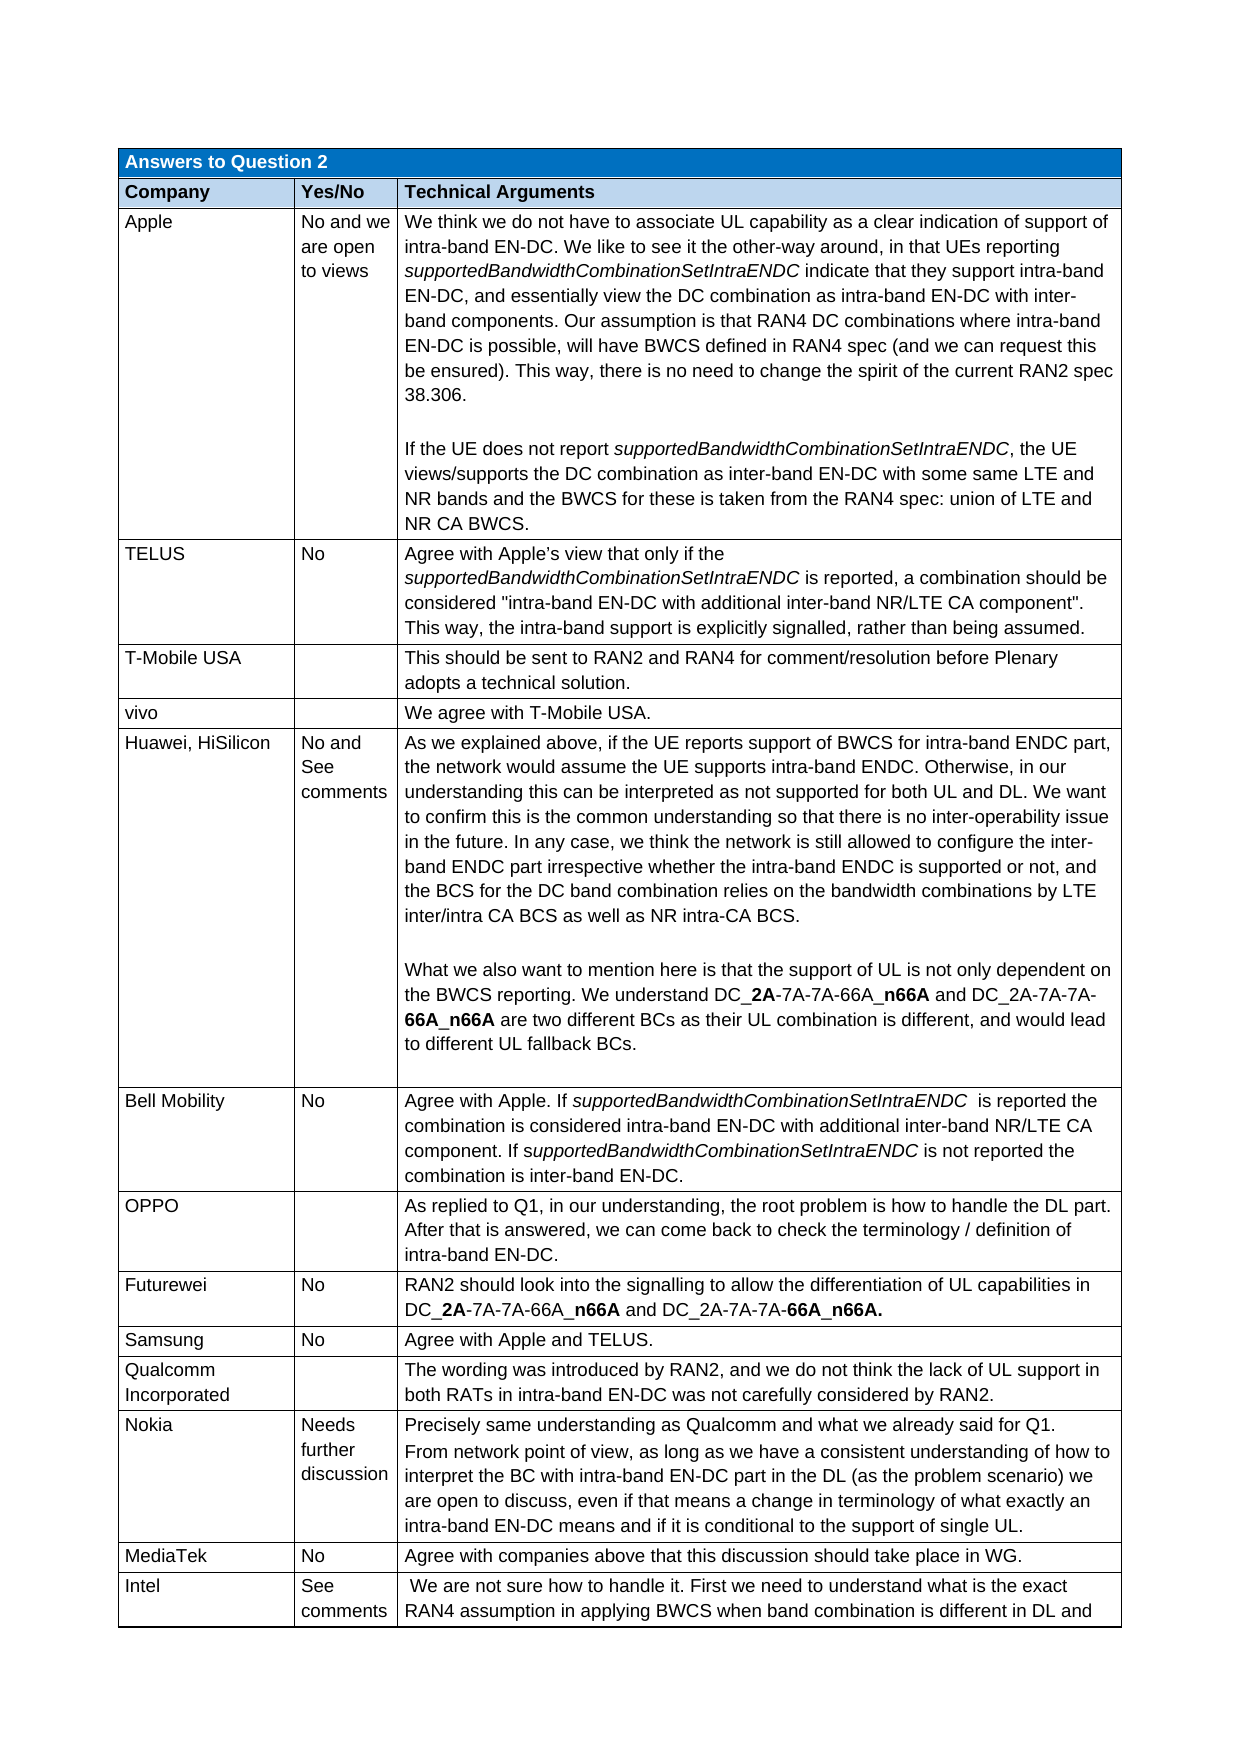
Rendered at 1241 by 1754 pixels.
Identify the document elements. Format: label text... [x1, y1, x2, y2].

table_cell No [295, 540, 397, 643]
table_cell No [295, 1088, 397, 1191]
table_cell Agree with Apple. If supportedBandwidthCombinationSetIntraENDC is reported the combination is considered intra-band EN-DC with additional inter-band NR/LTE CA component. If supportedBandwidthCombinationSetIntraENDC is not reported the combination is inter-band EN-DC. [398, 1088, 1121, 1191]
table_cell We agree with T-Mobile USA. [398, 699, 1121, 728]
table_cell vivo [119, 699, 294, 728]
table_cell See comments [295, 1573, 397, 1626]
table_cell Bell Mobility [119, 1088, 294, 1191]
table_cell [295, 1357, 397, 1410]
table_cell No [295, 1272, 397, 1326]
table_header Answers to Question 2 [119, 149, 1121, 177]
table_cell Agree with Apple’s view that only if the supportedBandwidthCombinationSetIntraENDC is reported, a combination should be considered "intra-band EN-DC with additional inter-band NR/LTE CA component". This way, the intra-band support is explicitly signalled, rather than being assumed. [398, 540, 1121, 643]
table_cell Yes/No [295, 179, 397, 207]
table_cell Huawei, HiSilicon [119, 729, 294, 1087]
table_cell T-Mobile USA [119, 645, 294, 698]
table_cell As we explained above, if the UE reports support of BWCS for intra-band ENDC part, the network would assume the UE supports intra-band ENDC. Otherwise, in our understanding this can be interpreted as not supported for both UL and DL. We want to confirm this is the common understanding so that there is no inter-operability issue in the future. In any case, we think the network is still allowed to configure the inter-band ENDC part irrespective whether the intra-band ENDC is supported or not, and the BCS for the DC band combination relies on the bandwidth combinations by LTE inter/intra CA BCS as well as NR intra-CA BCS. What we also want to mention here is that the support of UL is not only dependent on the BWCS reporting. We understand DC_2A-7A-7A-66A_n66A and DC_2A-7A-7A-66A_n66A are two different BCs as their UL combination is different, and would lead to different UL fallback BCs. [398, 729, 1121, 1087]
table_cell Qualcomm Incorporated [119, 1357, 294, 1410]
table_cell Nokia [119, 1411, 294, 1542]
table_cell Needs further discussion [295, 1411, 397, 1542]
table_cell As replied to Q1, in our understanding, the root problem is how to handle the DL part. After that is answered, we can come back to check the terminology / definition of intra-band EN-DC. [398, 1192, 1121, 1271]
table_cell Intel [119, 1573, 294, 1626]
table_cell Futurewei [119, 1272, 294, 1326]
table_cell Company [119, 179, 294, 207]
table_cell [295, 1192, 397, 1271]
table_cell Agree with companies above that this discussion should take place in WG. [398, 1543, 1121, 1572]
table_cell We think we do not have to associate UL capability as a clear indication of support of intra-band EN-DC. We like to see it the other-way around, in that UEs reporting supportedBandwidthCombinationSetIntraENDC indicate that they support intra-band EN-DC, and essentially view the DC combination as intra-band EN-DC with inter-band components. Our assumption is that RAN4 DC combinations where intra-band EN-DC is possible, will have BWCS defined in RAN4 spec (and we can request this be ensured). This way, there is no need to change the spirit of the current RAN2 spec 38.306. If the UE does not report supportedBandwidthCombinationSetIntraENDC, the UE views/supports the DC combination as inter-band EN-DC with some same LTE and NR bands and the BWCS for these is taken from the RAN4 spec: union of LTE and NR CA BWCS. [398, 209, 1121, 539]
table_cell Samsung [119, 1327, 294, 1356]
table_cell This should be sent to RAN2 and RAN4 for comment/resolution before Plenary adopts a technical solution. [398, 645, 1121, 698]
table_cell The wording was introduced by RAN2, and we do not think the lack of UL support in both RATs in intra-band EN-DC was not carefully considered by RAN2. [398, 1357, 1121, 1410]
table_cell No and See comments [295, 729, 397, 1087]
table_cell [398, 1573, 1121, 1626]
table_cell [295, 699, 397, 728]
table_cell [295, 645, 397, 698]
table_cell Apple [119, 209, 294, 539]
table_cell Precisely same understanding as Qualcomm and what we already said for Q1. From network point of view, as long as we have a consistent understanding of how to interpret the BC with intra-band EN-DC part in the DL (as the problem scenario) we are open to discuss, even if that means a change in terminology of what exactly an intra-band EN-DC means and if it is conditional to the support of single UL. [398, 1411, 1121, 1542]
table_cell TELUS [119, 540, 294, 643]
table_cell OPPO [119, 1192, 294, 1271]
table_cell No [295, 1327, 397, 1356]
table_cell Agree with Apple and TELUS. [398, 1327, 1121, 1356]
table_cell RAN2 should look into the signalling to allow the differentiation of UL capabilities in DC_2A-7A-7A-66A_n66A and DC_2A-7A-7A-66A_n66A. [398, 1272, 1121, 1326]
table_cell MediaTek [119, 1543, 294, 1572]
table_cell No and we are open to views [295, 209, 397, 539]
table_cell Technical Arguments [398, 179, 1121, 207]
table_cell No [295, 1543, 397, 1572]
